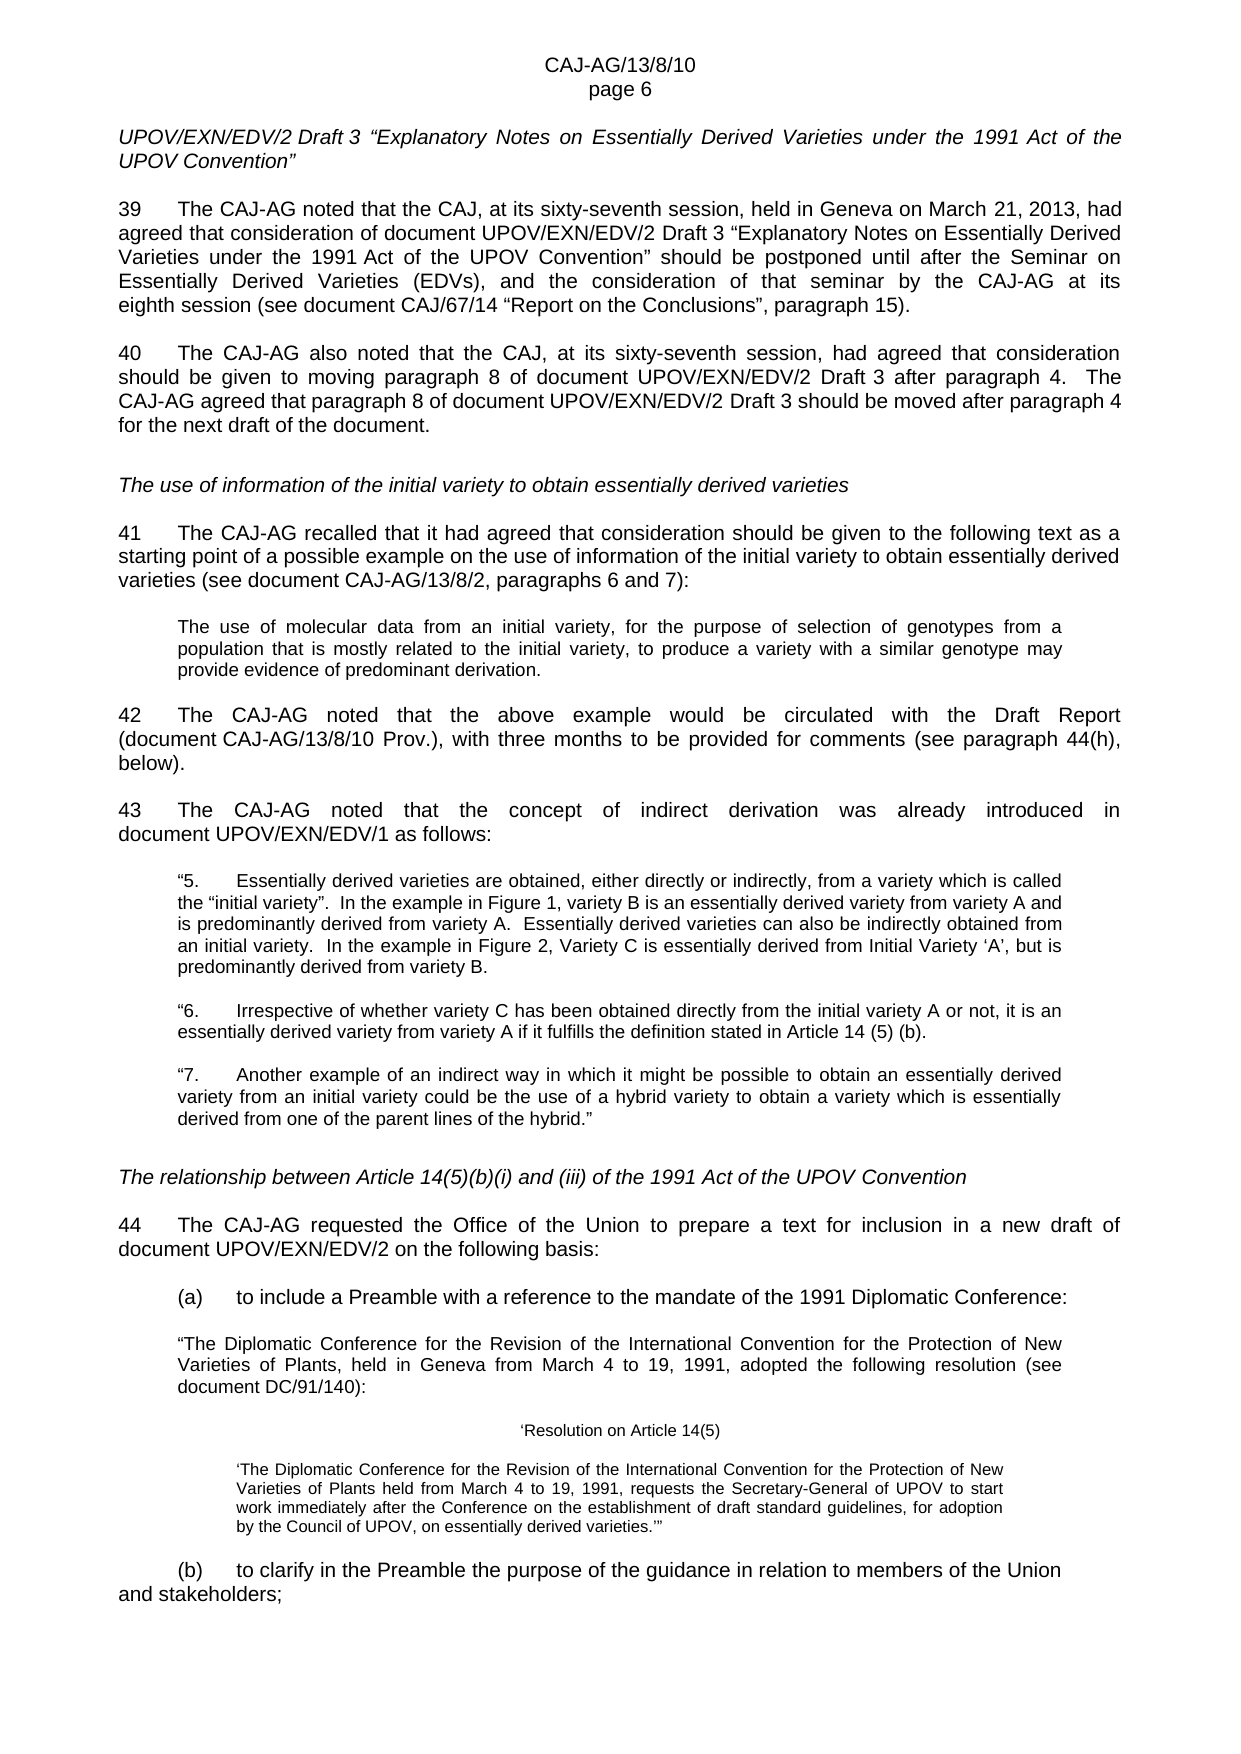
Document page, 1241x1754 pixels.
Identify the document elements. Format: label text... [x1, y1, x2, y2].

text (a) to include a Preamble with a reference to the mandate of the 1991 Diplomatic Conference: [118, 1284, 1122, 1308]
text “5. Essentially derived varieties are obtained, either directly or indirectly, from a variety which is called the “initial variety”. In the example in Figure 1, variety B is an essentially derived variety from variety A and is predominantly derived from variety A. Essentially derived varieties can also be indirectly obtained from an initial variety. In the example in Figure 2, Variety C is essentially derived from Initial Variety ‘A’, but is predominantly derived from variety B. [177, 870, 1063, 978]
text The use of molecular data from an initial variety, for the purpose of selection of genotypes from a population that is mostly related to the initial variety, to produce a variety with a similar genotype may provide evidence of predominant derivation. [177, 616, 1063, 681]
text The CAJ-AG also noted that the CAJ, at its sixty-seventh session, had agreed that consideration should be given to moving paragraph 8 of document UPOV/EXN/EDV/2 Draft 3 after paragraph 4. The CAJ-AG agreed that paragraph 8 of document UPOV/EXN/EDV/2 Draft 3 should be moved after paragraph 4 for the next draft of the document. [118, 341, 1122, 436]
subtitle The relationship between Article 14(5)(b)(i) and (iii) of the 1991 Act of the UPOV Convention [118, 1165, 1122, 1189]
text The CAJ-AG noted that the concept of indirect derivation was already introduced in document UPOV/EXN/EDV/1 as follows: [118, 798, 1122, 846]
text “7. Another example of an indirect way in which it might be possible to obtain an essentially derived variety from an initial variety could be the use of a hybrid variety to obtain a variety which is essentially derived from one of the parent lines of the hybrid.” [177, 1064, 1063, 1129]
text The CAJ-AG noted that the CAJ, at its sixty-seventh session, held in Geneva on March 21, 2013, had agreed that consideration of document UPOV/EXN/EDV/2 Draft 3 “Explanatory Notes on Essentially Derived Varieties under the 1991 Act of the UPOV Convention” should be postponed until after the Seminar on Essentially Derived Varieties (EDVs), and the consideration of that seminar by the CAJ-AG at its eighth session (see document CAJ/67/14 “Report on the Conclusions”, paragraph 15). [118, 197, 1122, 317]
text The CAJ-AG noted that the above example would be circulated with the Draft Report (document CAJ-AG/13/8/10 Prov.), with three months to be provided for comments (see paragraph 44(h), below). [118, 702, 1122, 774]
text The CAJ-AG requested the Office of the Union to prepare a text for inclusion in a new draft of document UPOV/EXN/EDV/2 on the following basis: [118, 1213, 1122, 1261]
text “The Diplomatic Conference for the Revision of the International Convention for the Protection of New Varieties of Plants, held in Geneva from March 4 to 19, 1991, adopted the following resolution (see document DC/91/140): [177, 1332, 1063, 1397]
subtitle UPOV/EXN/EDV/2 Draft 3 “Explanatory Notes on Essentially Derived Varieties under the 1991 Act of the UPOV Convention” [118, 125, 1122, 173]
text The CAJ-AG recalled that it had agreed that consideration should be given to the following text as a starting point of a possible example on the use of information of the initial variety to obtain essentially derived varieties (see document CAJ-AG/13/8/2, paragraphs 6 and 7): [118, 520, 1122, 592]
text ‘Resolution on Article 14(5) [236, 1421, 1004, 1440]
text (b) to clarify in the Preamble the purpose of the guidance in relation to members of the Union and stakeholders; [118, 1558, 1063, 1606]
text “6. Irrespective of whether variety C has been obtained directly from the initial variety A or not, it is an essentially derived variety from variety A if it fulfills the definition stated in Article 14 (5) (b). [177, 999, 1063, 1043]
subtitle The use of information of the initial variety to obtain essentially derived varieties [118, 472, 1122, 496]
text ‘The Diplomatic Conference for the Revision of the International Convention for the Protection of New Varieties of Plants held from March 4 to 19, 1991, requests the Secretary-General of UPOV to start work immediately after the Conference on the establishment of draft standard guidelines, for adoption by the Council of UPOV, on essentially derived varieties.’” [236, 1459, 1004, 1536]
